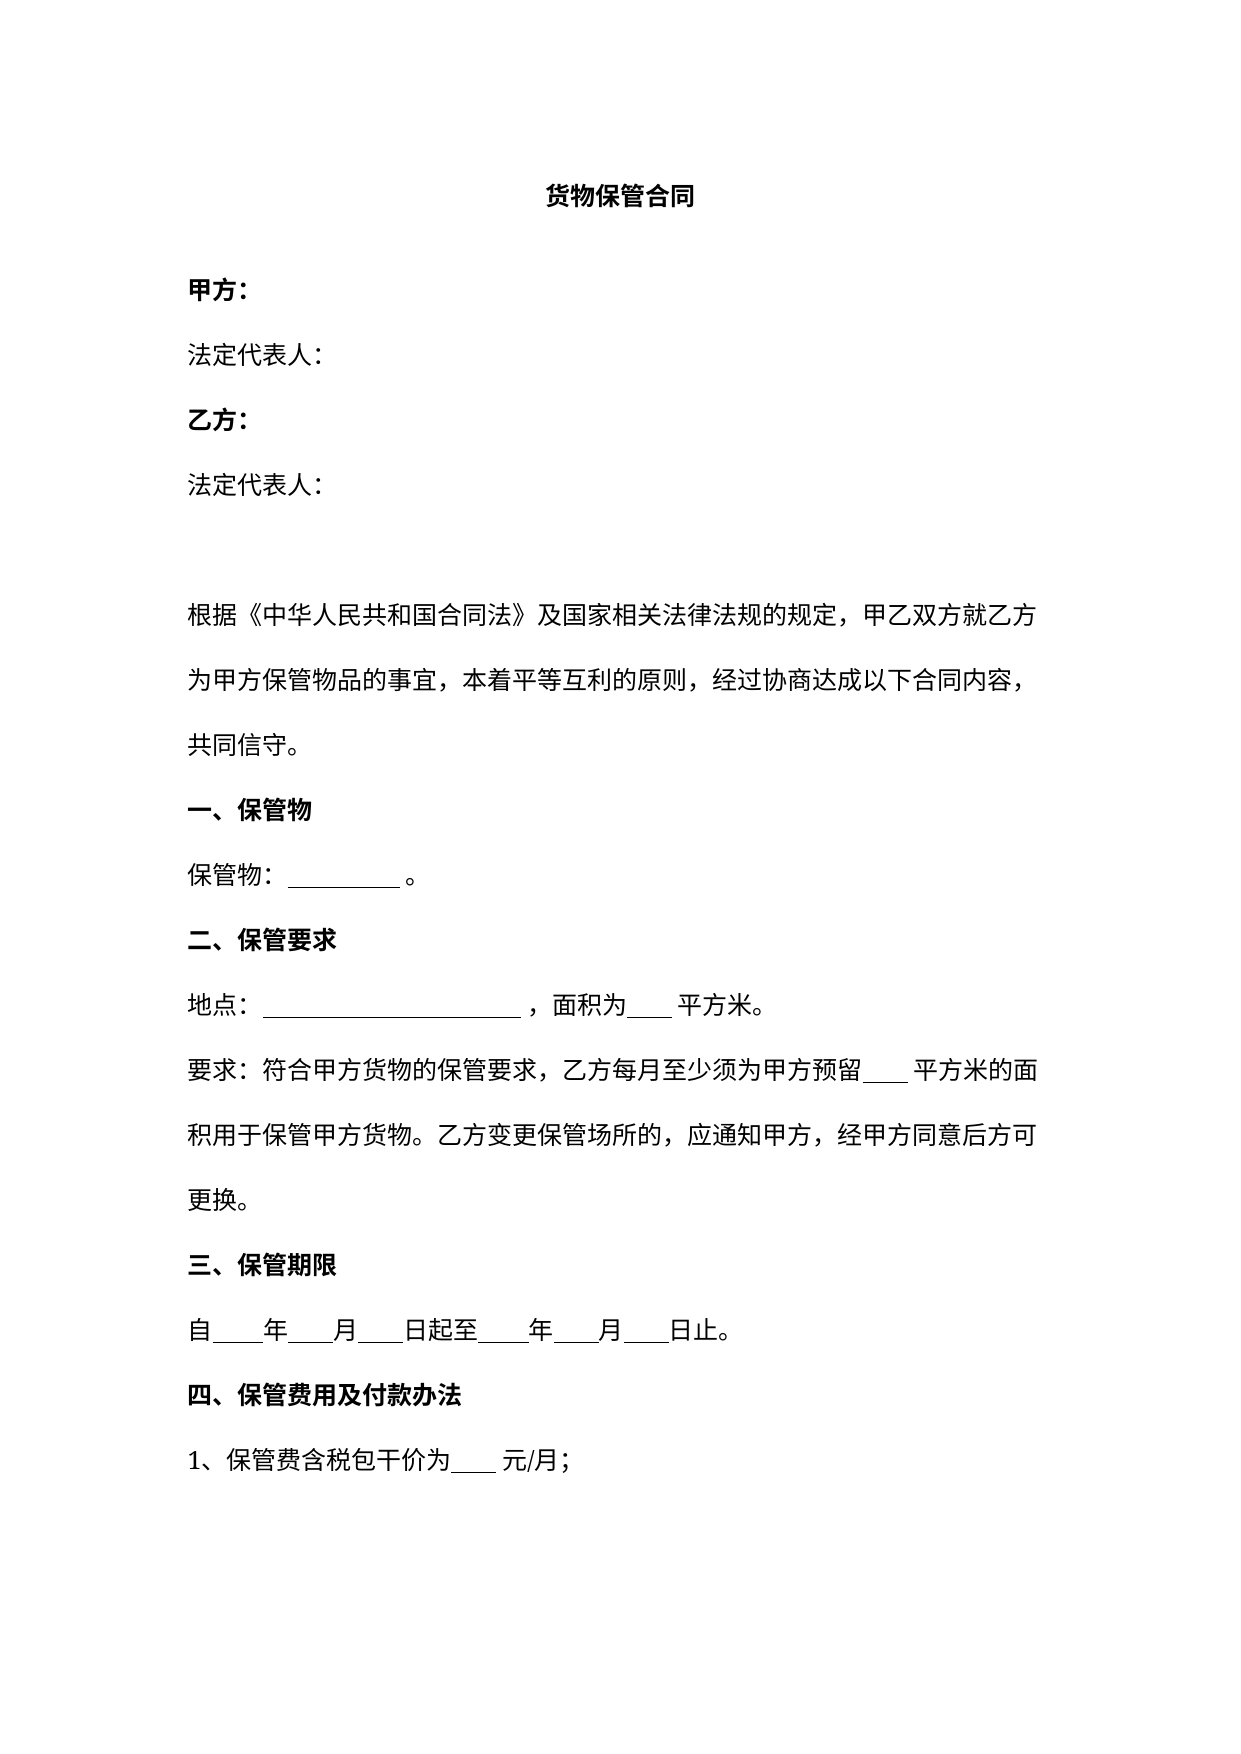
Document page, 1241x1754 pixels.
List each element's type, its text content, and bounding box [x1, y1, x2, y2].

text 法定代表人： [187, 321, 1053, 386]
subtitle 货物保管合同 [187, 162, 1053, 227]
text 乙方： [187, 386, 1053, 451]
text 一、保管物 [187, 776, 1053, 841]
text 二、保管要求 [187, 906, 1053, 971]
text 1、保管费含税包干价为 元/月； [187, 1426, 1053, 1491]
text 法定代表人： [187, 451, 1053, 516]
text 自 年 月 日起至 年 月 日止。 [187, 1296, 1053, 1361]
text 根据《中华人民共和国合同法》及国家相关法律法规的规定，甲乙双方就乙方为甲方保管物品的事宜，本着平等互利的原则，经过协商达成以下合同内容，共同信守。 [187, 581, 1053, 776]
text 地点： ，面积为 平方米。 [187, 971, 1053, 1036]
text 三、保管期限 [187, 1231, 1053, 1296]
text 要求：符合甲方货物的保管要求，乙方每月至少须为甲方预留 平方米的面积用于保管甲方货物。乙方变更保管场所的，应通知甲方，经甲方同意后方可更换。 [187, 1036, 1053, 1231]
text 甲方： [187, 256, 1053, 321]
text 保管物： 。 [187, 841, 1053, 906]
text 四、保管费用及付款办法 [187, 1361, 1053, 1426]
